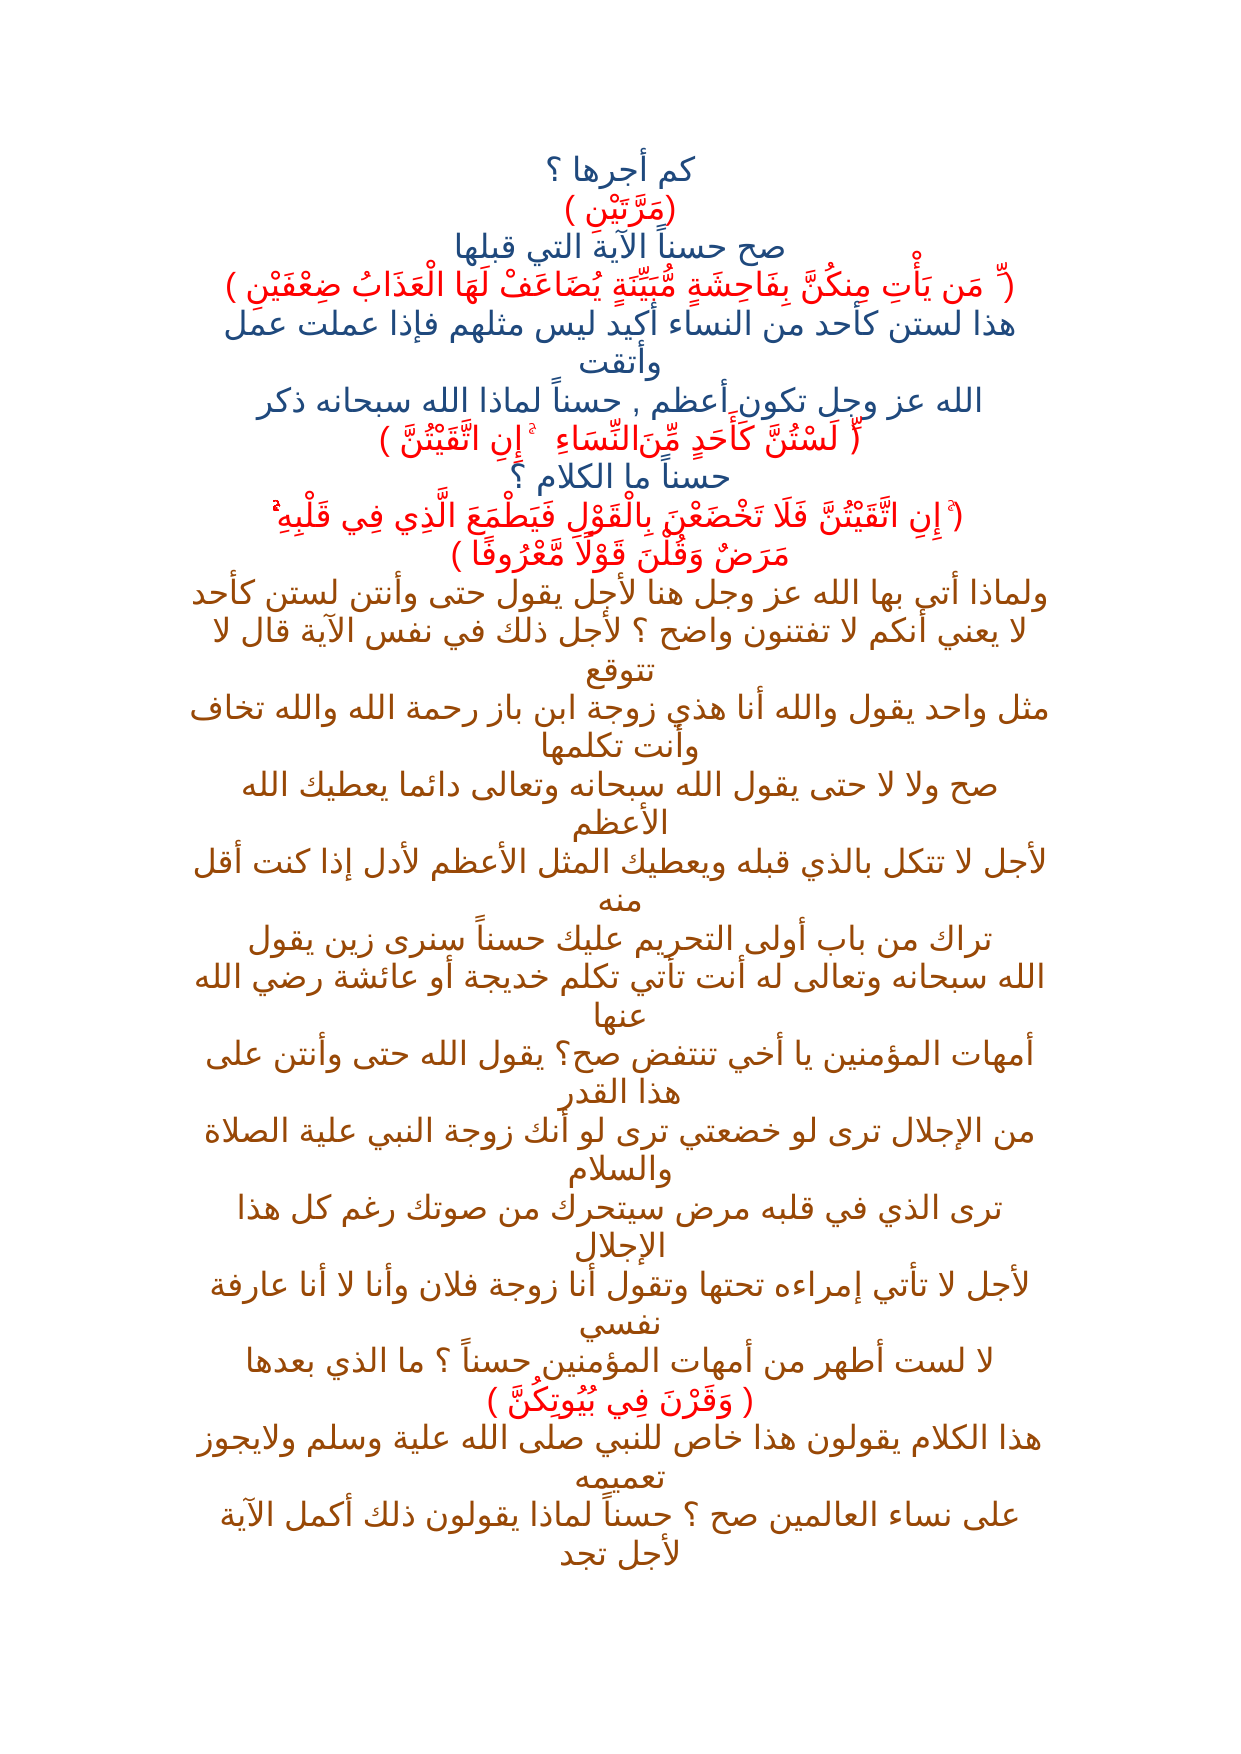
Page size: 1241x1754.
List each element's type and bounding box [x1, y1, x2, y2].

table_header [188, 150, 1053, 1572]
